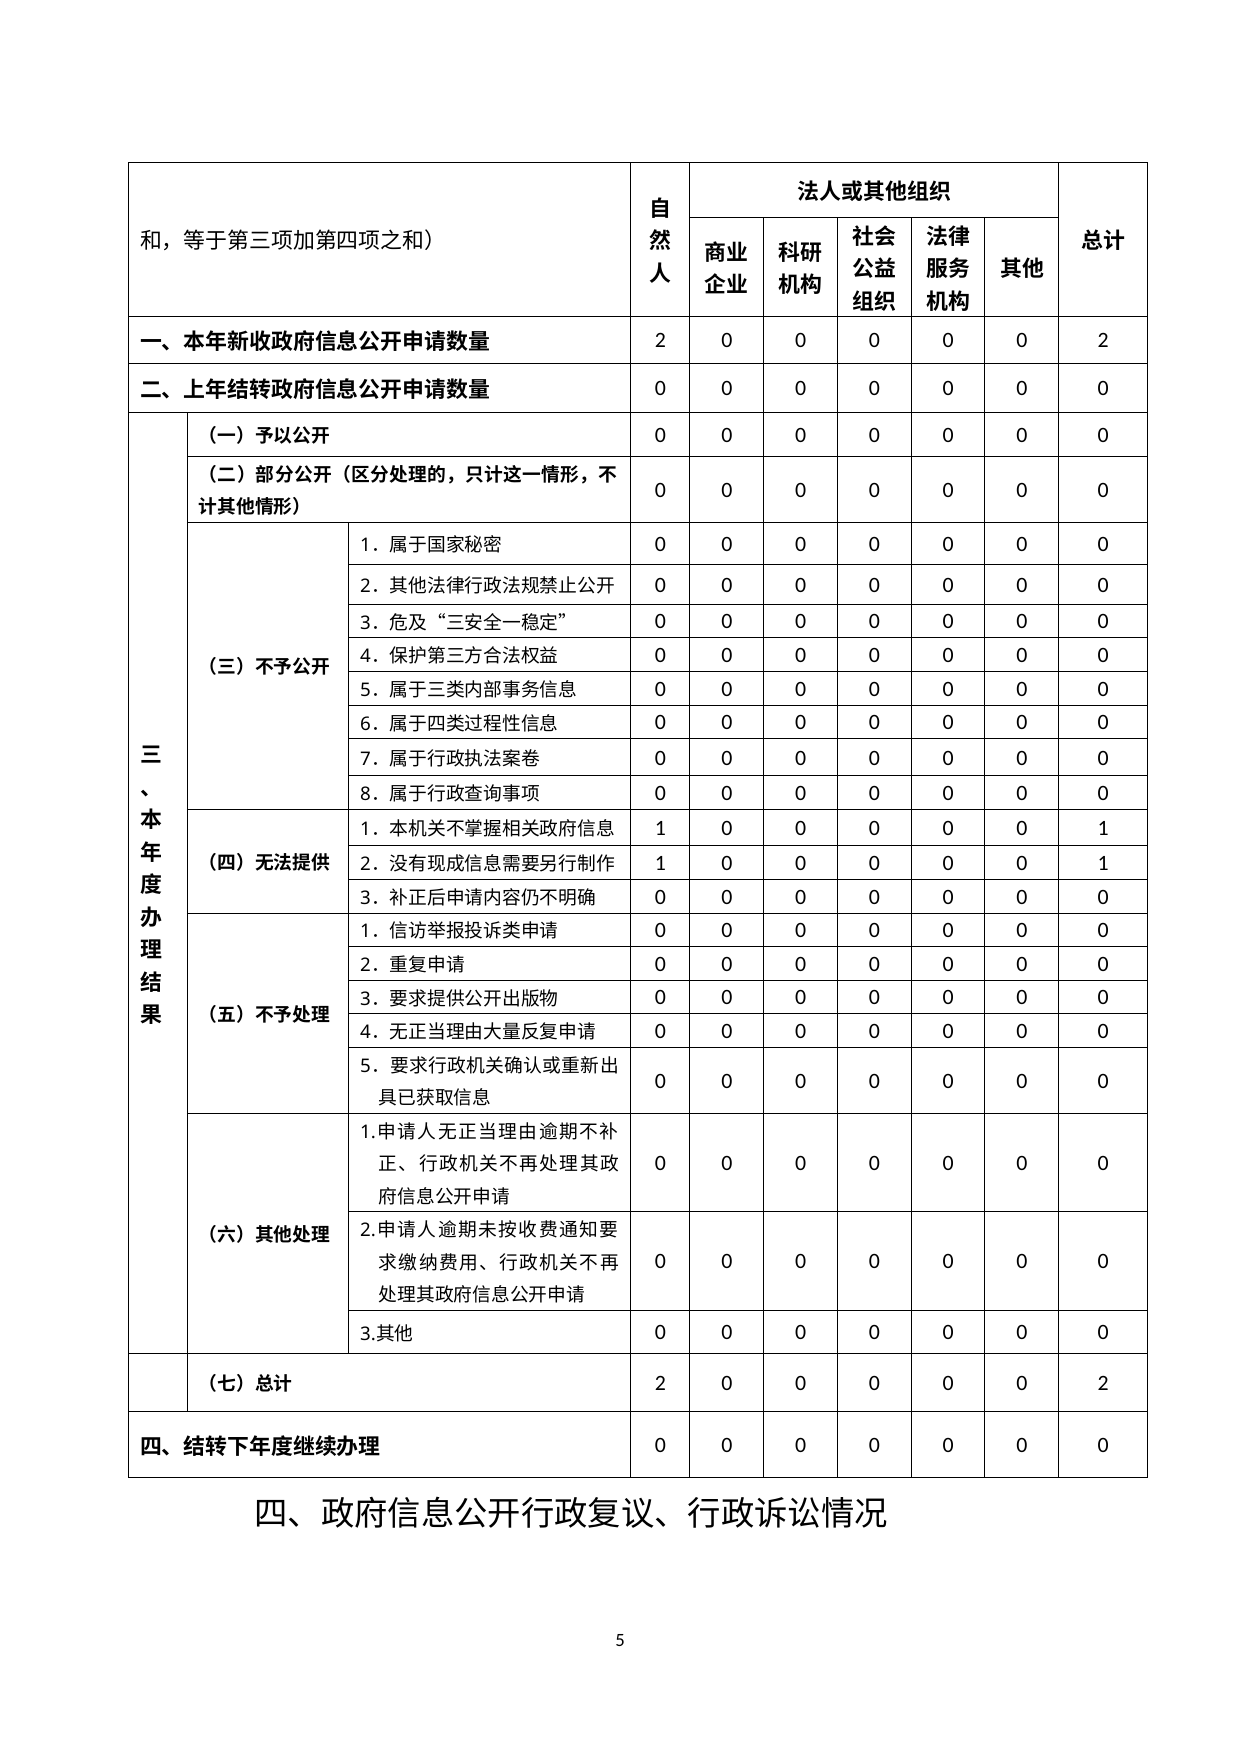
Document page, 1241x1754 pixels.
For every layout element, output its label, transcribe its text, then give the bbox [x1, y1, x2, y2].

table_cell 0 [690, 364, 763, 412]
table_cell 0 [631, 1311, 689, 1353]
table_cell 1．本机关不掌握相关政府信息 [349, 810, 630, 845]
table_cell 0 [764, 880, 837, 912]
table_cell 0 [690, 317, 763, 363]
table_cell 0 [912, 739, 984, 775]
table_cell 0 [1059, 364, 1147, 412]
table_cell 0 [690, 981, 763, 1013]
table_cell 0 [838, 413, 911, 456]
table_cell 0 [764, 1354, 837, 1411]
table_cell 0 [985, 1014, 1058, 1047]
table_cell 0 [912, 776, 984, 809]
table_cell 0 [1059, 1014, 1147, 1047]
table_cell 0 [1059, 914, 1147, 946]
table_cell 0 [838, 605, 911, 637]
table_cell 0 [690, 638, 763, 671]
table_cell 0 [838, 565, 911, 604]
table_cell 0 [985, 605, 1058, 637]
table_cell 6．属于四类过程性信息 [349, 706, 630, 738]
table_cell 5．属于三类内部事务信息 [349, 672, 630, 704]
table_cell 2．重复申请 [349, 947, 630, 979]
table_cell 3．危及“三安全一稳定” [349, 605, 630, 637]
table_cell 7．属于行政执法案卷 [349, 739, 630, 775]
table_cell 0 [985, 1048, 1058, 1113]
table_cell 自然人 [631, 163, 689, 316]
table_cell 2 [631, 1354, 689, 1411]
table_cell 商业企业 [690, 218, 763, 316]
table_cell 0 [631, 981, 689, 1013]
table_cell 0 [690, 1212, 763, 1310]
table_cell 0 [912, 947, 984, 979]
table_cell 0 [838, 739, 911, 775]
table_cell 0 [985, 947, 1058, 979]
table_cell 0 [912, 605, 984, 637]
table_cell 0 [912, 364, 984, 412]
table_cell 1 [631, 846, 689, 879]
table_cell （三）不予公开 [188, 523, 348, 809]
table_cell 0 [631, 672, 689, 704]
table_cell 0 [1059, 523, 1147, 564]
table_cell 0 [690, 565, 763, 604]
table_cell 3．要求提供公开出版物 [349, 981, 630, 1013]
table_cell 0 [690, 846, 763, 879]
table_cell 法律服务机构 [912, 218, 984, 316]
table_cell 0 [764, 523, 837, 564]
table_cell 0 [764, 457, 837, 522]
table_cell 0 [912, 880, 984, 912]
table_cell 0 [985, 776, 1058, 809]
table_cell 0 [985, 846, 1058, 879]
table_cell 0 [690, 413, 763, 456]
table_cell 0 [764, 1311, 837, 1353]
table_cell 四、结转下年度继续办理 [129, 1412, 630, 1477]
table_cell 0 [838, 638, 911, 671]
table_cell 0 [1059, 776, 1147, 809]
table_cell 0 [764, 1412, 837, 1477]
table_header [129, 163, 630, 316]
table_cell 0 [631, 1114, 689, 1211]
table_cell 0 [985, 739, 1058, 775]
table_cell 0 [764, 413, 837, 456]
table_cell 1.申请人无正当理由逾期不补正、行政机关不再处理其政府信息公开申请 [349, 1114, 630, 1211]
table_cell 2.申请人逾期未按收费通知要求缴纳费用、行政机关不再处理其政府信息公开申请 [349, 1212, 630, 1310]
table_cell （二）部分公开（区分处理的，只计这一情形，不计其他情形） [188, 457, 630, 522]
table_cell 0 [764, 1048, 837, 1113]
table_cell 0 [838, 1412, 911, 1477]
table_cell 0 [912, 413, 984, 456]
table_cell 2．其他法律行政法规禁止公开 [349, 565, 630, 604]
table_cell 0 [764, 565, 837, 604]
table_cell 2 [1059, 317, 1147, 363]
table_cell 0 [631, 1014, 689, 1047]
table_cell 0 [764, 638, 837, 671]
table_cell 0 [838, 706, 911, 738]
table_cell 0 [912, 1311, 984, 1353]
table_cell 0 [912, 1014, 984, 1047]
table_cell 0 [985, 457, 1058, 522]
table_cell 0 [690, 1412, 763, 1477]
table_cell 1 [1059, 846, 1147, 879]
table_cell 0 [912, 1354, 984, 1411]
table_cell 0 [912, 457, 984, 522]
table_cell 0 [1059, 706, 1147, 738]
table_cell 0 [838, 1114, 911, 1211]
table_cell 0 [690, 1048, 763, 1113]
table_cell 0 [764, 1014, 837, 1047]
table_cell 0 [764, 981, 837, 1013]
table_cell 科研机构 [764, 218, 837, 316]
table_cell 0 [690, 947, 763, 979]
table_cell 0 [690, 739, 763, 775]
table_cell 4．保护第三方合法权益 [349, 638, 630, 671]
table_cell 5．要求行政机关确认或重新出具已获取信息 [349, 1048, 630, 1113]
table_cell 0 [764, 605, 837, 637]
table_cell 0 [690, 672, 763, 704]
table_cell 0 [985, 880, 1058, 912]
table_cell 0 [631, 706, 689, 738]
table_cell 0 [1059, 1048, 1147, 1113]
table_cell 0 [764, 1114, 837, 1211]
table_cell 0 [631, 523, 689, 564]
table_cell 三、本年度办理结果 [129, 413, 187, 1353]
table_cell 0 [912, 523, 984, 564]
table_cell 0 [764, 810, 837, 845]
table_cell 0 [690, 1014, 763, 1047]
table_cell 0 [985, 914, 1058, 946]
table_cell 0 [764, 947, 837, 979]
table_cell 0 [631, 947, 689, 979]
table_cell 0 [690, 1354, 763, 1411]
table_cell 0 [690, 776, 763, 809]
table_cell 0 [764, 846, 837, 879]
table_cell 0 [838, 1048, 911, 1113]
table_cell 0 [838, 880, 911, 912]
table_cell 0 [912, 914, 984, 946]
table_cell 0 [838, 1212, 911, 1310]
table_cell 0 [764, 914, 837, 946]
table_cell 0 [838, 776, 911, 809]
table_cell （五）不予处理 [188, 914, 348, 1113]
table_cell 0 [838, 317, 911, 363]
table_cell 1 [1059, 810, 1147, 845]
table_cell 0 [631, 457, 689, 522]
table_cell 0 [912, 1048, 984, 1113]
table_cell 0 [690, 457, 763, 522]
table_cell 0 [631, 565, 689, 604]
table_cell 0 [912, 565, 984, 604]
table_cell 一、本年新收政府信息公开申请数量 [129, 317, 630, 363]
table_cell 0 [690, 605, 763, 637]
table_cell 0 [838, 981, 911, 1013]
table_cell 0 [838, 810, 911, 845]
table_cell 0 [838, 947, 911, 979]
table_cell 0 [1059, 947, 1147, 979]
table_cell 1．属于国家秘密 [349, 523, 630, 564]
table_cell 0 [764, 317, 837, 363]
table_cell 0 [1059, 457, 1147, 522]
table_cell 0 [912, 810, 984, 845]
table_cell 二、上年结转政府信息公开申请数量 [129, 364, 630, 412]
table_cell 0 [690, 914, 763, 946]
table_cell 4．无正当理由大量反复申请 [349, 1014, 630, 1047]
table_cell 0 [1059, 1114, 1147, 1211]
table_cell [129, 1354, 187, 1411]
table_cell 0 [838, 364, 911, 412]
table_cell 0 [912, 1412, 984, 1477]
table_cell 0 [631, 364, 689, 412]
table_cell 0 [631, 1212, 689, 1310]
table_cell 0 [690, 1311, 763, 1353]
table_cell 0 [631, 1412, 689, 1477]
table_cell 0 [838, 1311, 911, 1353]
table_cell 0 [1059, 1412, 1147, 1477]
table_cell 0 [838, 914, 911, 946]
table_cell 0 [1059, 1311, 1147, 1353]
table_cell 3．补正后申请内容仍不明确 [349, 880, 630, 912]
table_cell 0 [631, 739, 689, 775]
table_cell 0 [764, 706, 837, 738]
table_cell 0 [838, 1014, 911, 1047]
table_cell （七）总计 [188, 1354, 630, 1411]
table_cell 0 [985, 810, 1058, 845]
table_cell 0 [631, 880, 689, 912]
table_cell （六）其他处理 [188, 1114, 348, 1353]
table_cell 1．信访举报投诉类申请 [349, 914, 630, 946]
table_cell 0 [985, 1212, 1058, 1310]
table_cell 0 [631, 776, 689, 809]
table_cell 0 [631, 638, 689, 671]
table_cell 0 [1059, 638, 1147, 671]
table_cell 0 [764, 1212, 837, 1310]
table_cell 0 [631, 413, 689, 456]
table_cell 0 [985, 1311, 1058, 1353]
table_cell 0 [985, 317, 1058, 363]
table_cell 0 [985, 706, 1058, 738]
table_cell 0 [764, 364, 837, 412]
table_cell 0 [838, 1354, 911, 1411]
table_cell 0 [764, 739, 837, 775]
table_cell 0 [764, 776, 837, 809]
table_cell 社会公益组织 [838, 218, 911, 316]
table_cell 0 [690, 810, 763, 845]
table_cell 0 [631, 1048, 689, 1113]
table_cell 0 [631, 914, 689, 946]
table_cell 0 [912, 706, 984, 738]
table_cell 8．属于行政查询事项 [349, 776, 630, 809]
table_cell 0 [1059, 605, 1147, 637]
table_cell 0 [912, 846, 984, 879]
table_cell 0 [985, 981, 1058, 1013]
table_cell （一）予以公开 [188, 413, 630, 456]
table_cell 0 [1059, 739, 1147, 775]
table_cell 0 [912, 317, 984, 363]
table_cell 2 [631, 317, 689, 363]
table_cell 0 [912, 672, 984, 704]
table_cell 3.其他 [349, 1311, 630, 1353]
table_cell 2 [1059, 1354, 1147, 1411]
table_cell 0 [764, 672, 837, 704]
table_cell 2．没有现成信息需要另行制作 [349, 846, 630, 879]
table_cell 0 [912, 1212, 984, 1310]
table_cell 0 [1059, 981, 1147, 1013]
table_cell 0 [838, 457, 911, 522]
table_cell 0 [985, 364, 1058, 412]
table_cell 0 [690, 880, 763, 912]
table_cell 0 [690, 706, 763, 738]
table_cell 0 [1059, 413, 1147, 456]
table_cell 0 [838, 846, 911, 879]
table_cell 0 [985, 1412, 1058, 1477]
table_cell 0 [985, 523, 1058, 564]
table_cell 0 [912, 981, 984, 1013]
table_cell 0 [985, 638, 1058, 671]
table_cell 0 [985, 565, 1058, 604]
table_cell （四）无法提供 [188, 810, 348, 912]
table_cell 0 [1059, 672, 1147, 704]
table_cell 1 [631, 810, 689, 845]
table_cell 其他 [985, 218, 1058, 316]
table_cell 0 [690, 523, 763, 564]
table_cell 0 [912, 638, 984, 671]
table_cell 0 [912, 1114, 984, 1211]
table_cell 0 [631, 605, 689, 637]
table_cell 0 [1059, 1212, 1147, 1310]
table_cell 0 [985, 1354, 1058, 1411]
table_cell 0 [985, 1114, 1058, 1211]
table_cell 总计 [1059, 163, 1147, 316]
table_cell 0 [838, 672, 911, 704]
text 四、政府信息公开行政复议、行政诉讼情况 [187, 1478, 1053, 1543]
table_cell 0 [838, 523, 911, 564]
table_cell 0 [985, 672, 1058, 704]
table_cell 0 [1059, 880, 1147, 912]
table_cell 0 [690, 1114, 763, 1211]
table_cell 法人或其他组织 [690, 163, 1058, 217]
table_cell 0 [1059, 565, 1147, 604]
table_cell 0 [985, 413, 1058, 456]
